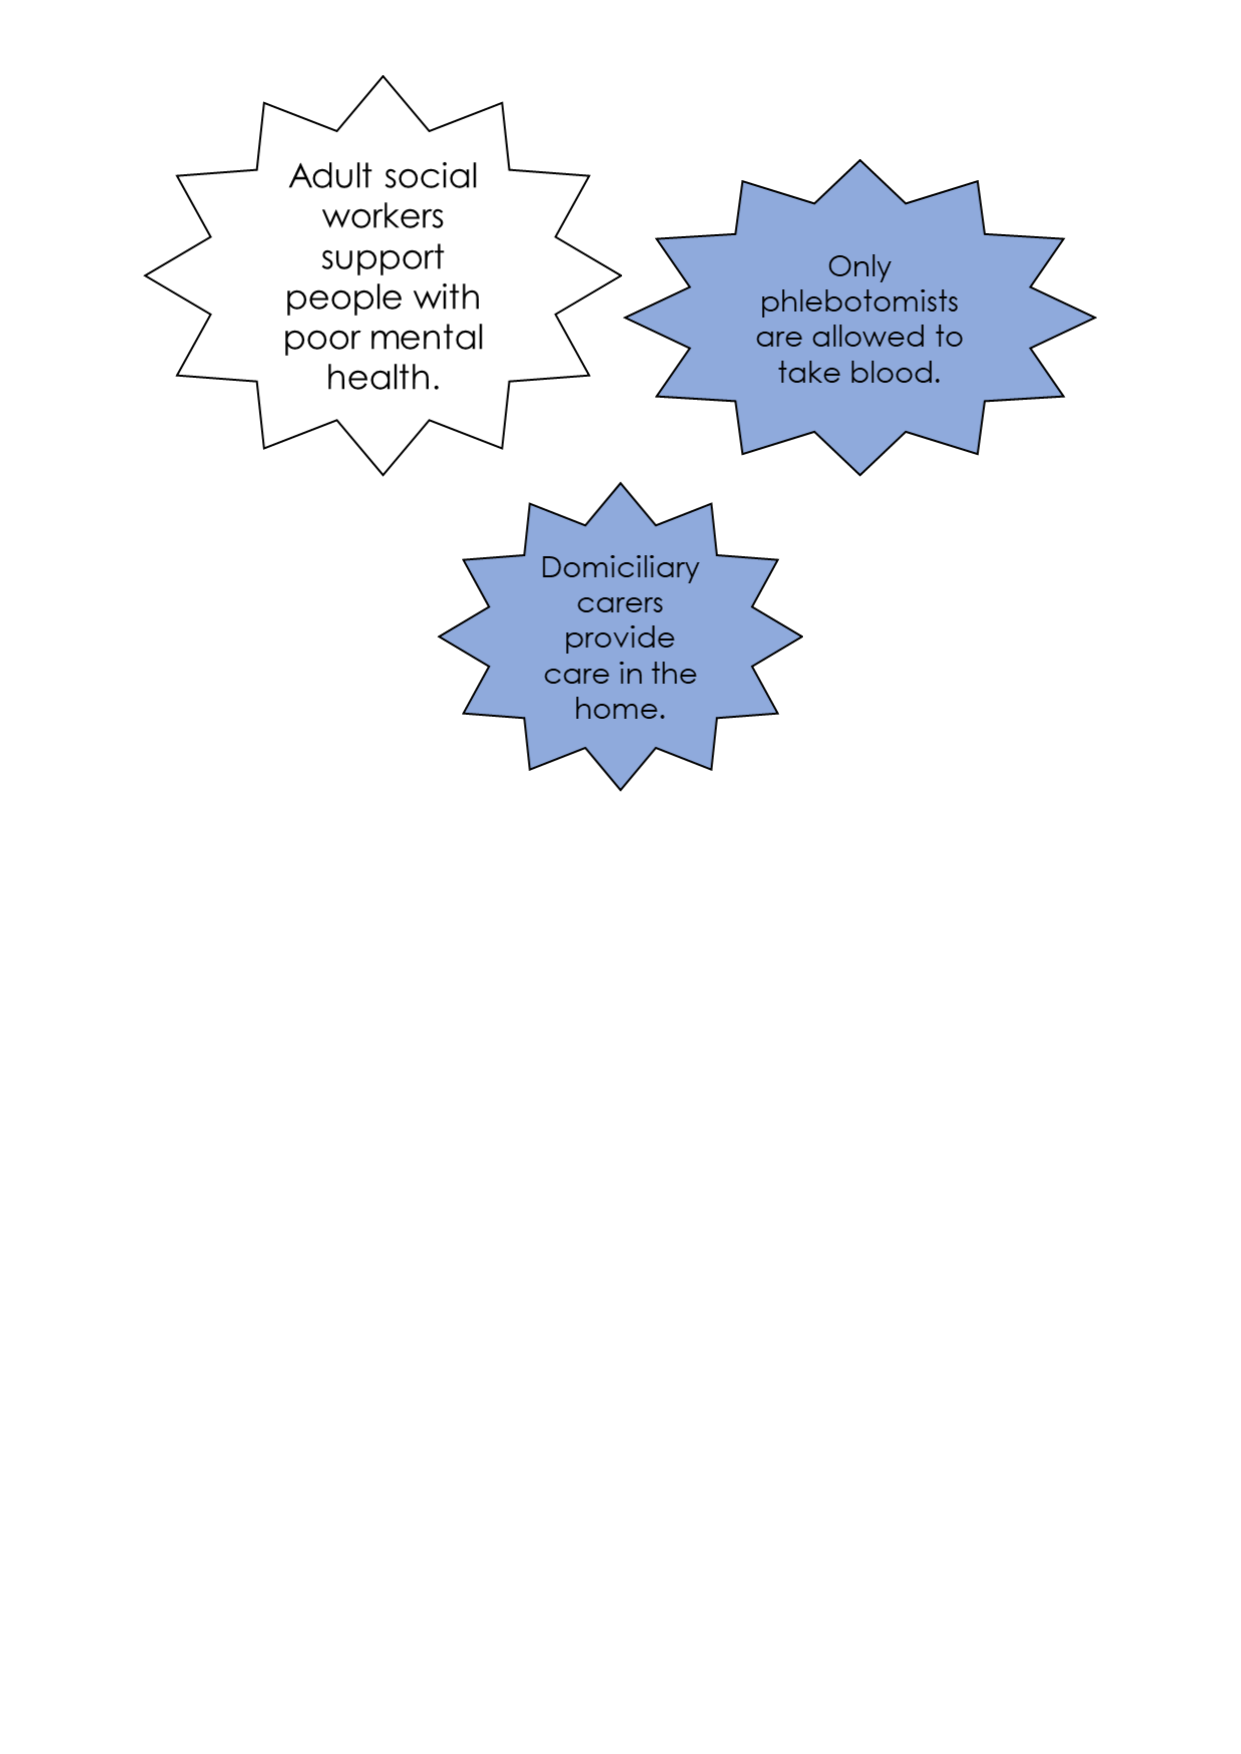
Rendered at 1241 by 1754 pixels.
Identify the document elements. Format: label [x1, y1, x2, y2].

picture [437, 481, 804, 792]
picture [143, 75, 1098, 477]
